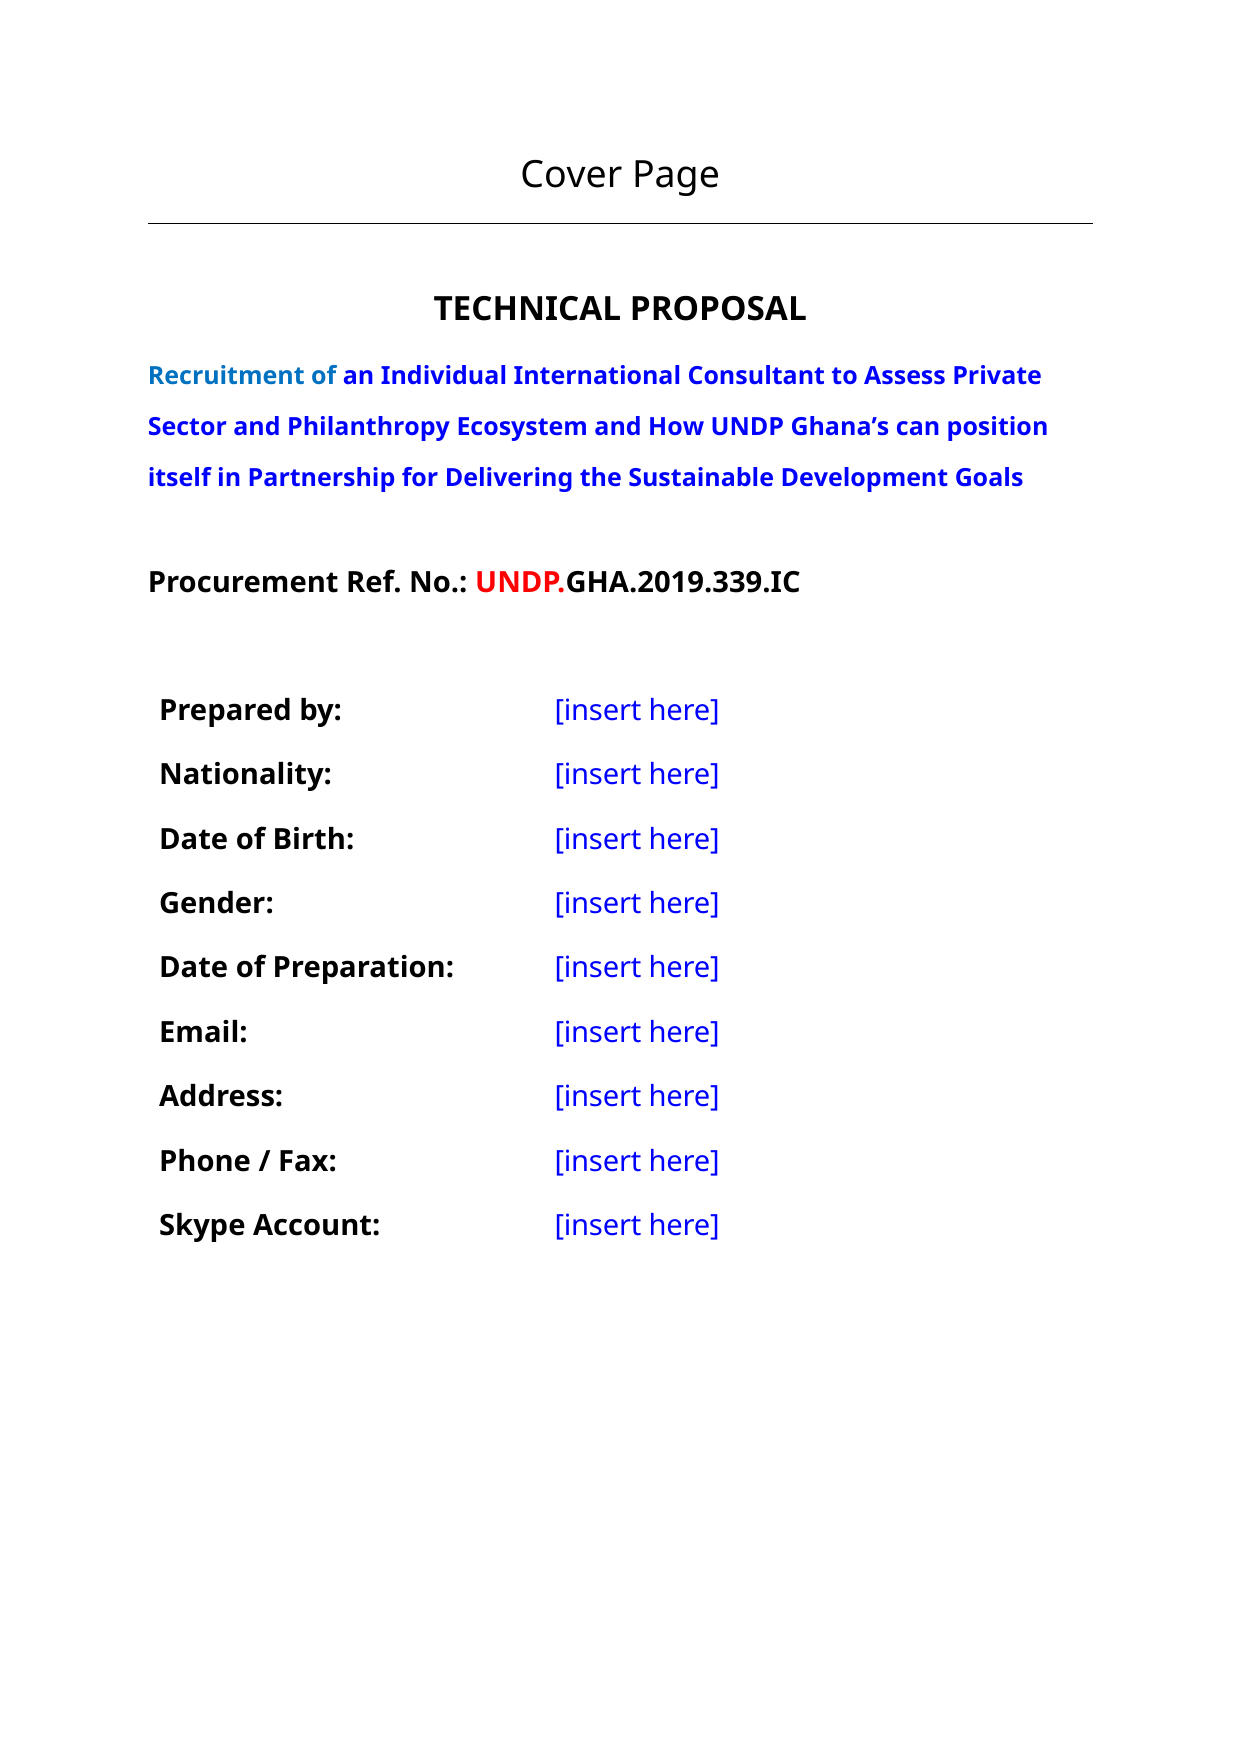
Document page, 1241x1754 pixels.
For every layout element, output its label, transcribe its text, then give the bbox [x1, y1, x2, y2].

table_cell [insert here] [543, 1204, 1093, 1269]
table_header Prepared by: [148, 689, 543, 754]
text Recruitment of an Individual International Consultant to Assess Private Sector and Philanthropy Ecosystem and How UNDP Ghana’s can position itself in Partnership for Delivering the Sustainable Development Goals [148, 357, 1093, 494]
subtitle Cover Page [148, 148, 1093, 199]
table_cell Skype Account: [148, 1204, 543, 1269]
table_cell Address: [148, 1076, 543, 1140]
table_cell [insert here] [543, 1140, 1093, 1204]
table_cell [insert here] [543, 883, 1093, 947]
table_cell Nationality: [148, 754, 543, 818]
table_cell [insert here] [543, 1076, 1093, 1140]
table_cell Email: [148, 1011, 543, 1076]
table_cell [insert here] [543, 947, 1093, 1011]
table_cell Date of Preparation: [148, 947, 543, 1011]
table_cell Date of Birth: [148, 818, 543, 882]
table_cell Gender: [148, 883, 543, 947]
table_cell [insert here] [543, 818, 1093, 882]
table_header [insert here] [543, 689, 1093, 754]
table_cell Phone / Fax: [148, 1140, 543, 1204]
table_cell [insert here] [543, 1011, 1093, 1076]
table_cell [insert here] [543, 754, 1093, 818]
text Procurement Ref. No.: UNDP.GHA.2019.339.IC [148, 562, 1093, 601]
text TECHNICAL PROPOSAL [148, 284, 1093, 330]
